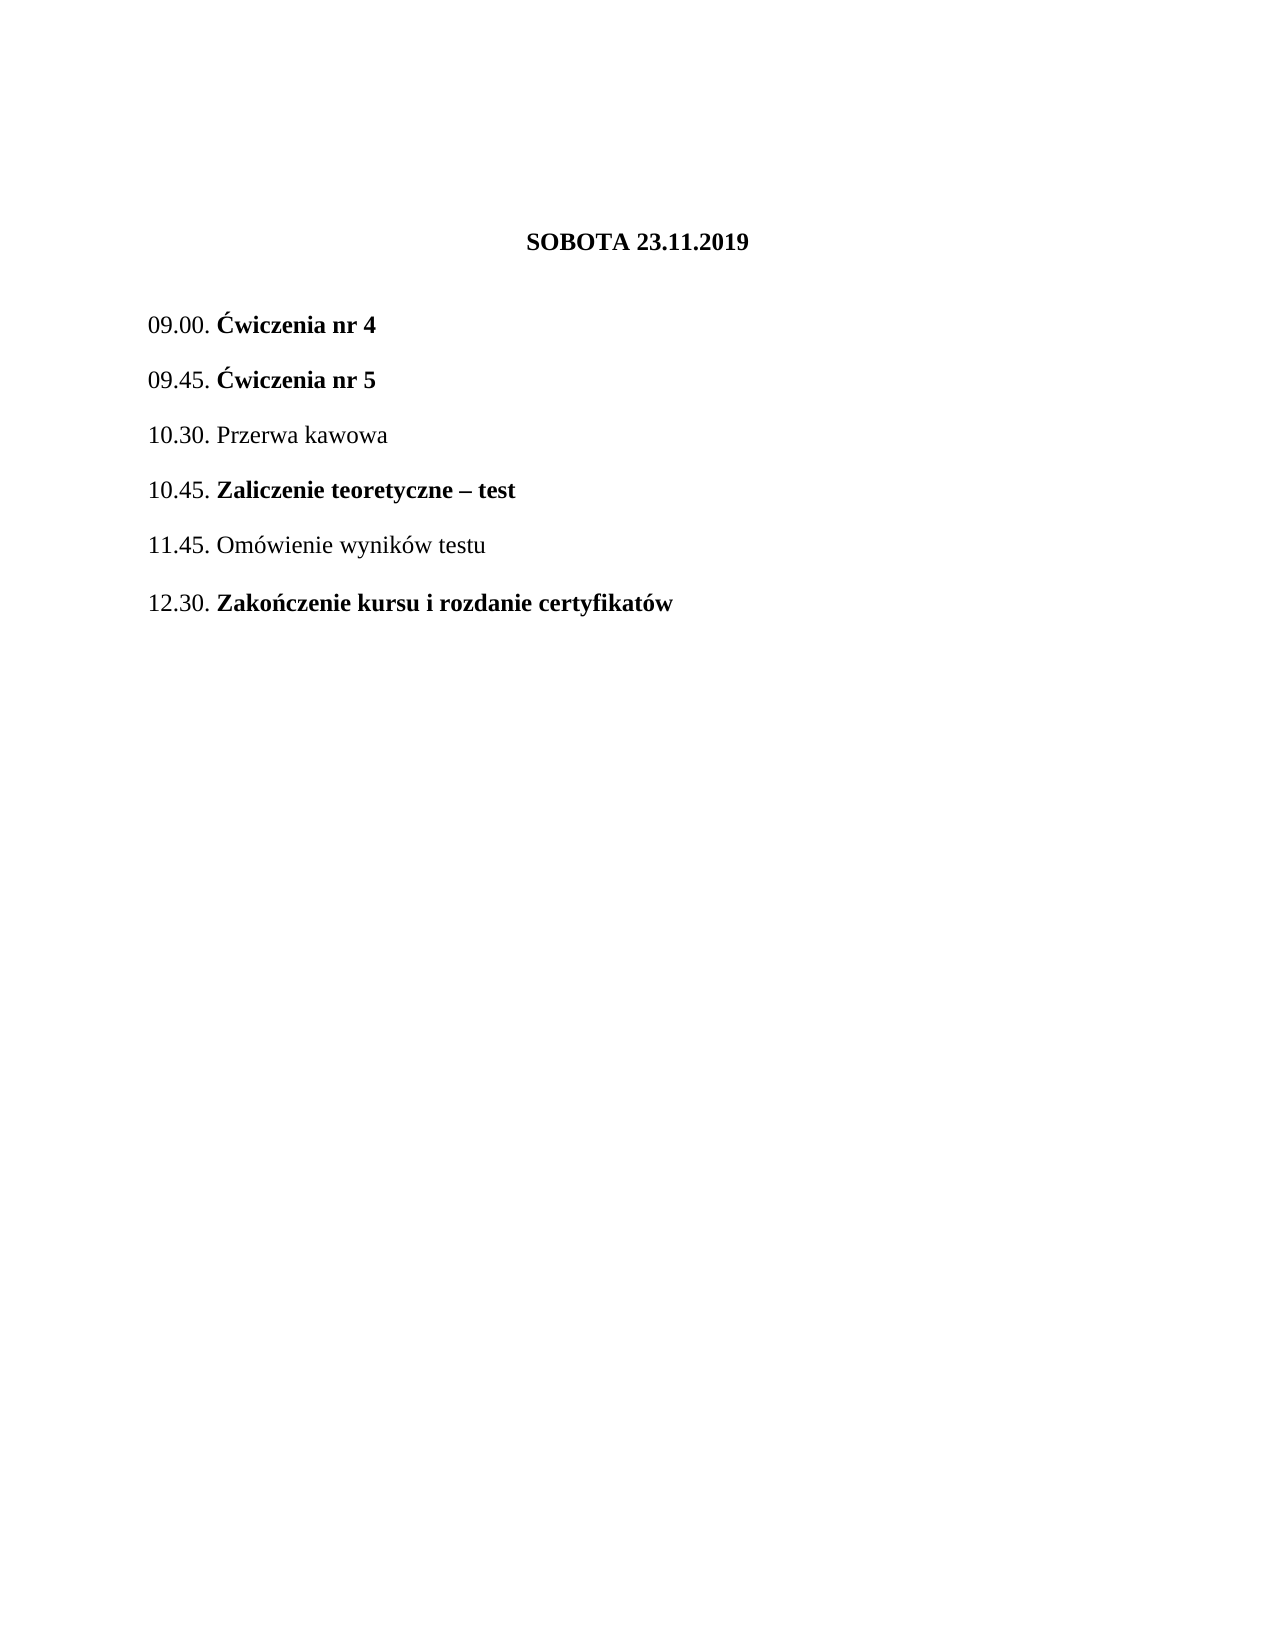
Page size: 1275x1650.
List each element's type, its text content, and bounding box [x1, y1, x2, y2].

text 11.45. Omówienie wyników testu [148, 530, 1127, 559]
text 09.45. Ćwiczenia nr 5 [148, 365, 1127, 394]
text 12.30. Zakończenie kursu i rozdanie certyfikatów [148, 588, 1127, 616]
text 10.45. Zaliczenie teoretyczne – test [148, 475, 1127, 504]
text SOBOTA 23.11.2019 [148, 227, 1127, 256]
text 10.30. Przerwa kawowa [148, 420, 1127, 449]
text 09.00. Ćwiczenia nr 4 [148, 310, 1127, 338]
